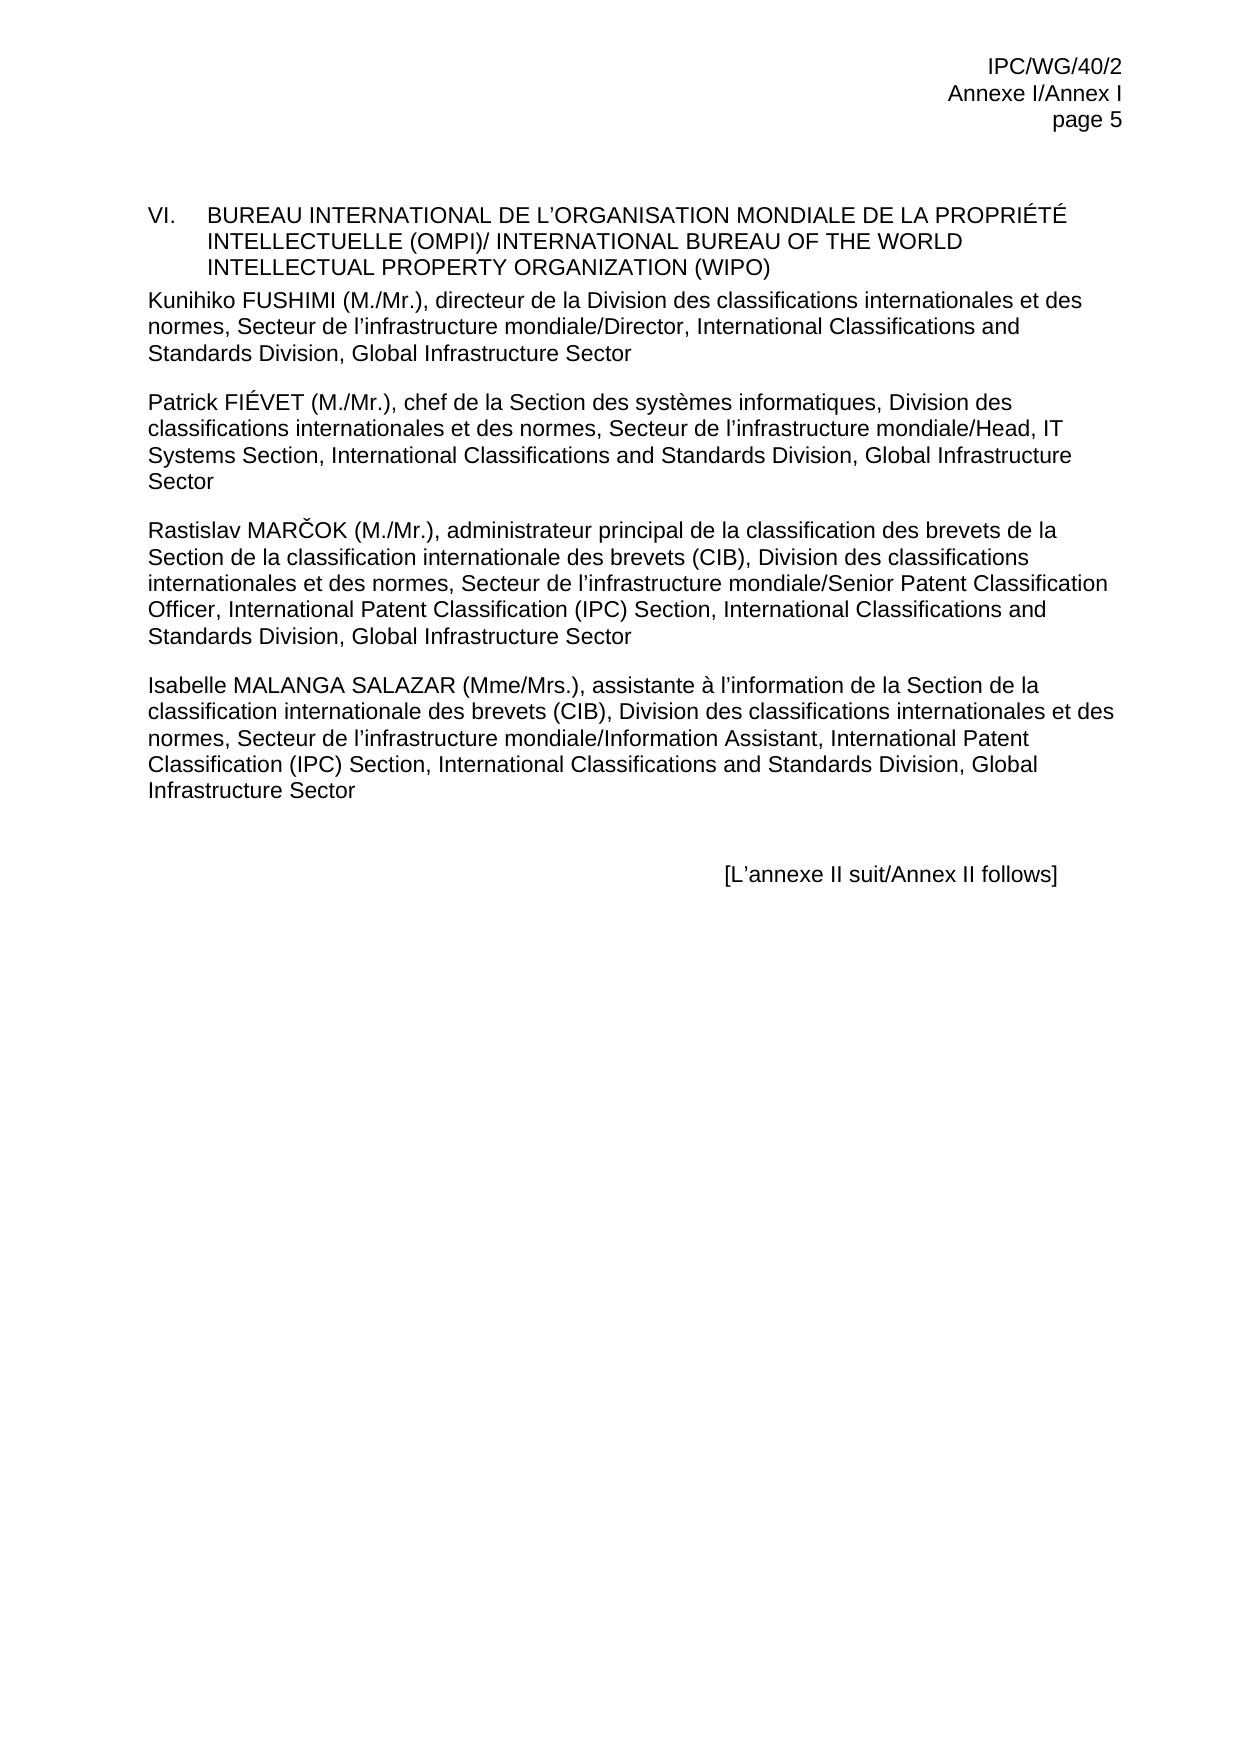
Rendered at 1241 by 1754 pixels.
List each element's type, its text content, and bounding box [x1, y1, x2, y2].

subtitle VI. BUREAU INTERNATIONAL DE L’ORGANISATION MONDIALE DE LA PROPRIÉTÉ INTELLECTUELLE (OMPI)/ INTERNATIONAL BUREAU OF THE WORLD INTELLECTUAL PROPERTY ORGANIZATION (WIPO) [148, 202, 1122, 281]
text Kunihiko FUSHIMI (M./Mr.), directeur de la Division des classifications internationales et des normes, Secteur de l’infrastructure mondiale/Director, International Classifications and Standards Division, Global Infrastructure Sector [148, 287, 1122, 366]
text [L’annexe II suit/Annex II follows] [724, 861, 1122, 888]
text Rastislav MARČOK (M./Mr.), administrateur principal de la classification des brevets de la Section de la classification internationale des brevets (CIB), Division des classifications internationales et des normes, Secteur de l’infrastructure mondiale/Senior Patent Classification Officer, International Patent Classification (IPC) Section, International Classifications and Standards Division, Global Infrastructure Sector [148, 517, 1122, 649]
text Patrick FIÉVET (M./Mr.), chef de la Section des systèmes informatiques, Division des classifications internationales et des normes, Secteur de l’infrastructure mondiale/Head, IT Systems Section, International Classifications and Standards Division, Global Infrastructure Sector [148, 389, 1122, 494]
text Isabelle MALANGA SALAZAR (Mme/Mrs.), assistante à l’information de la Section de la classification internationale des brevets (CIB), Division des classifications internationales et des normes, Secteur de l’infrastructure mondiale/Information Assistant, International Patent Classification (IPC) Section, International Classifications and Standards Division, Global Infrastructure Sector [148, 672, 1122, 804]
